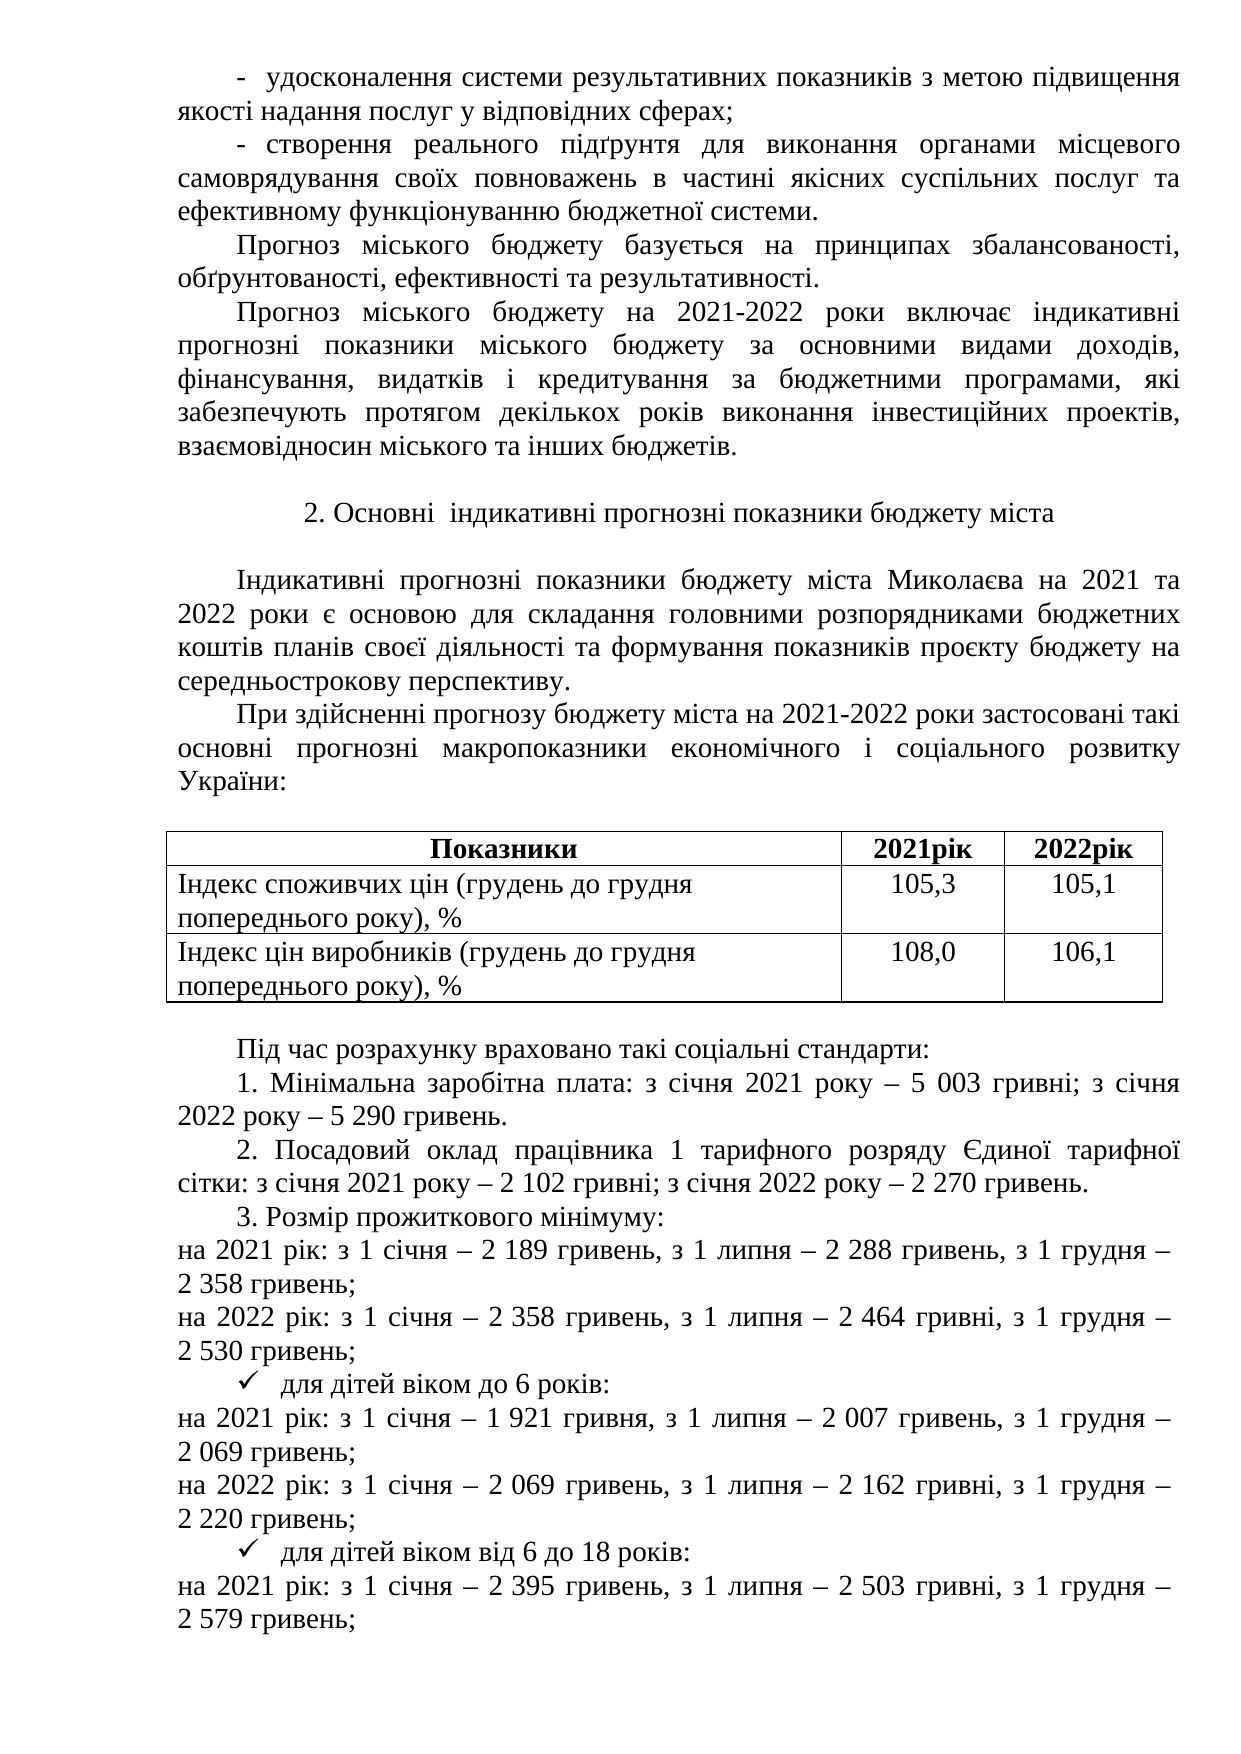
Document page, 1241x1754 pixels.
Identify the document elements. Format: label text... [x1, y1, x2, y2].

text на 2021 рік: з 1 січня – 1 921 гривня, з 1 липня – 2 007 гривень, з 1 грудня – 2 069 гривень; [177, 1400, 1171, 1467]
table_cell Індекс споживчих цін (грудень до грудня попереднього року), % [167, 866, 841, 933]
table_cell 105,3 [842, 866, 1004, 933]
text Індикативні прогнозні показники бюджету міста Миколаєва на 2021 та 2022 роки є основою для складання головними розпорядниками бюджетних коштів планів своєї діяльності та формування показників проєкту бюджету на середньострокову перспективу. [177, 562, 1181, 696]
text 1. Мінімальна заробітна плата: з січня 2021 року – 5 003 гривні; з січня 2022 року – 5 290 гривень. [177, 1065, 1181, 1132]
list для дітей віком до 6 років: [177, 1367, 1171, 1400]
text При здійсненні прогнозу бюджету міста на 2021-2022 роки застосовані такі основні прогнозні макропоказники економічного і соціального розвитку України: [177, 696, 1181, 797]
table_cell 105,1 [1005, 866, 1162, 933]
table_cell 108,0 [842, 934, 1004, 1001]
text 2. Посадовий оклад працівника 1 тарифного розряду Єдиної тарифної сітки: з січня 2021 року – 2 102 гривні; з січня 2022 року – 2 270 гривень. [177, 1132, 1181, 1199]
list для дітей віком від 6 до 18 років: [177, 1534, 1171, 1568]
text 3. Розмір прожиткового мінімуму: [177, 1199, 1171, 1232]
text на 2021 рік: з 1 січня – 2 189 гривень, з 1 липня – 2 288 гривень, з 1 грудня – 2 358 гривень; [177, 1232, 1171, 1299]
table_cell 106,1 [1005, 934, 1162, 1001]
table_header Показники [167, 832, 841, 865]
table_header 2021рік [842, 832, 1004, 865]
table_cell Індекс цін виробників (грудень до грудня попереднього року), % [167, 934, 841, 1001]
text на 2022 рік: з 1 січня – 2 069 гривень, з 1 липня – 2 162 гривні, з 1 грудня – 2 220 гривень; [177, 1467, 1171, 1534]
text на 2021 рік: з 1 січня – 2 395 гривень, з 1 липня – 2 503 гривні, з 1 грудня – 2 579 гривень; [177, 1568, 1171, 1635]
text Прогноз міського бюджету базується на принципах збалансованості, обґрунтованості, ефективності та результативності. [177, 227, 1181, 294]
list удосконалення системи результативних показників з метою підвищення якості надання послуг у відповідних сферах; [177, 59, 1181, 126]
text Під час розрахунку враховано такі соціальні стандарти: [177, 1031, 1181, 1065]
text на 2022 рік: з 1 січня – 2 358 гривень, з 1 липня – 2 464 гривні, з 1 грудня – 2 530 гривень; [177, 1299, 1171, 1367]
table_header 2022рік [1005, 832, 1162, 865]
text Прогноз міського бюджету на 2021-2022 роки включає індикативні прогнозні показники міського бюджету за основними видами доходів, фінансування, видатків і кредитування за бюджетними програмами, які забезпечують протягом декількох років виконання інвестиційних проектів, взаємовідносин міського та інших бюджетів. [177, 294, 1181, 462]
list створення реального підґрунтя для виконання органами місцевого самоврядування своїх повноважень в частині якісних суспільних послуг та ефективному функціонуванню бюджетної системи. [177, 126, 1181, 227]
list Основні індикативні прогнозні показники бюджету міста [177, 495, 1181, 529]
